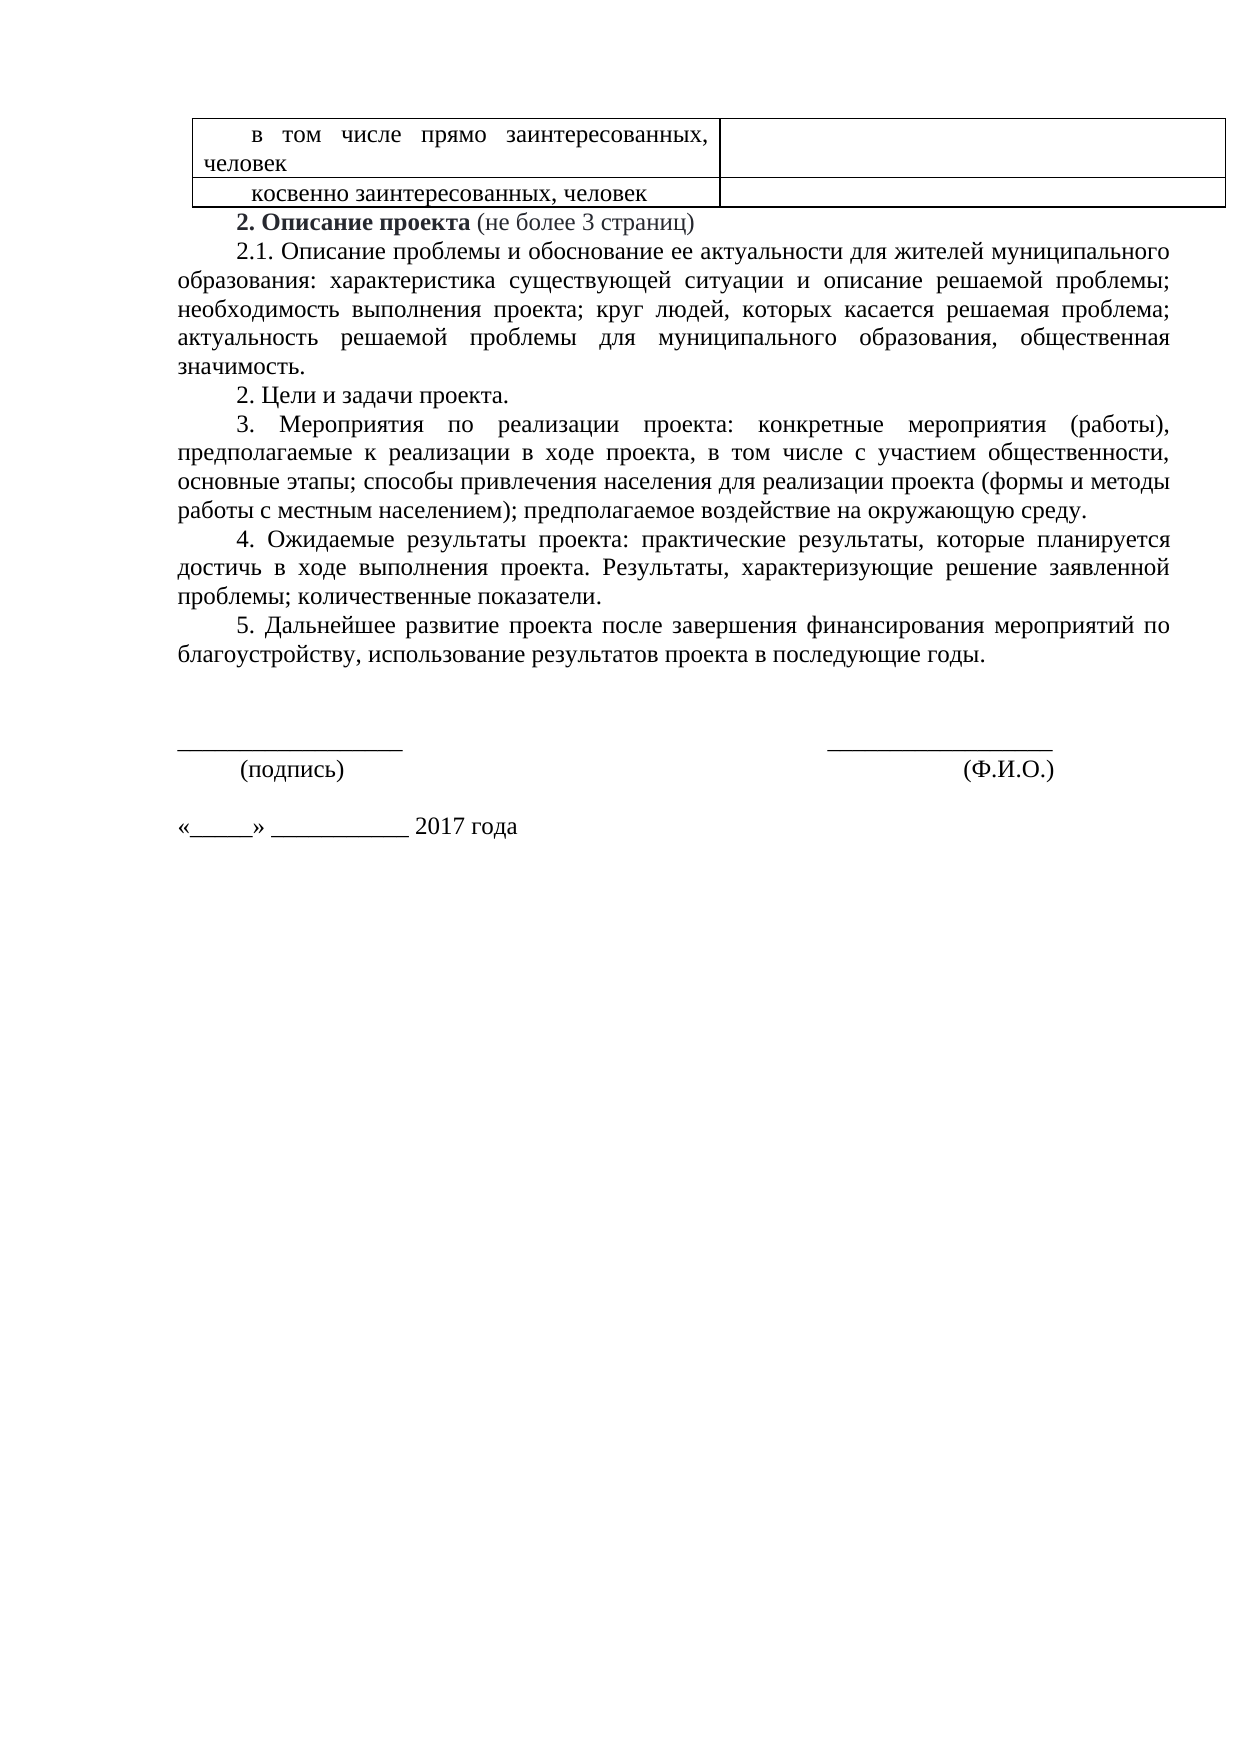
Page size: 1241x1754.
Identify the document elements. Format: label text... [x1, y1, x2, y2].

text 4. Ожидаемые результаты проекта: практические результаты, которые планируется достичь в ходе выполнения проекта. Результаты, характеризующие решение заявленной проблемы; количественные показатели. [177, 524, 1171, 610]
table_cell [721, 119, 1225, 177]
text 2. Цели и задачи проекта. [177, 380, 1171, 409]
text 3. Мероприятия по реализации проекта: конкретные мероприятия (работы), предполагаемые к реализации в ходе проекта, в том числе с участием общественности, основные этапы; способы привлечения населения для реализации проекта (формы и методы работы с местным населением); предполагаемое воздействие на окружающую среду. [177, 409, 1171, 524]
text 2.1. Описание проблемы и обоснование ее актуальности для жителей муниципального образования: характеристика существующей ситуации и описание решаемой проблемы; необходимость выполнения проекта; круг людей, которых касается решаемая проблема; актуальность решаемой проблемы для муниципального образования, общественная значимость. [177, 236, 1171, 380]
table_cell косвенно заинтересованных, человек [193, 178, 719, 206]
text «_____» ___________ 2017 года [177, 811, 1171, 840]
table_cell в том числе прямо заинтересованных, человек [193, 119, 719, 177]
text 5. Дальнейшее развитие проекта после завершения финансирования мероприятий по благоустройству, использование результатов проекта в последующие годы. [177, 610, 1171, 667]
text __________________ __________________ [177, 725, 1171, 754]
text 2. Описание проекта (не более 3 страниц) [177, 207, 1171, 236]
text (подпись) (Ф.И.О.) [177, 754, 1171, 782]
table_cell [721, 178, 1225, 206]
